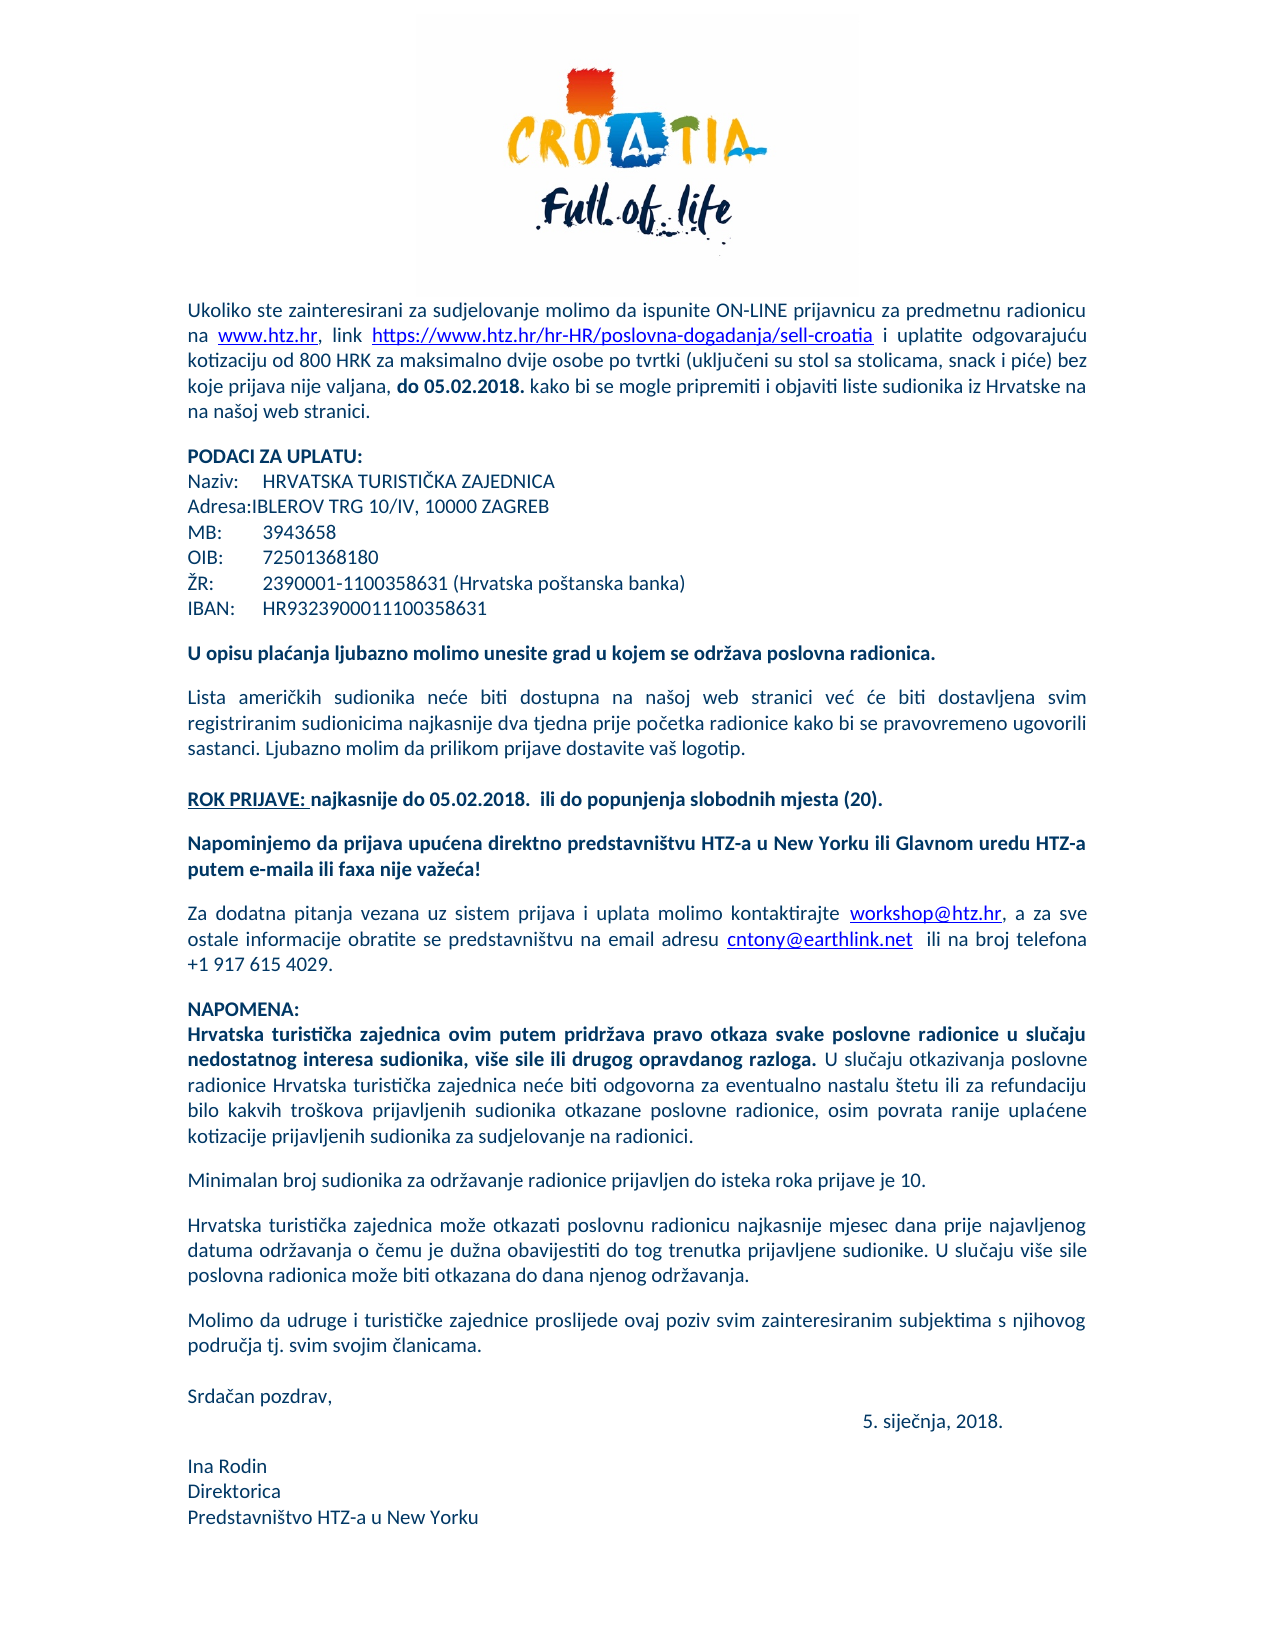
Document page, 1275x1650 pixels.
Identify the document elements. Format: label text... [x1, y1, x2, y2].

text PODACI ZA UPLATU: [187, 443, 1087, 468]
text Minimalan broj sudionika za održavanje radionice prijavljen do isteka roka prijave je 10. [187, 1167, 1087, 1193]
text U opisu plaćanja ljubazno molimo unesite grad u kojem se održava poslovna radionica. [187, 640, 1087, 665]
text 5. siječnja, 2018. [787, 1409, 1087, 1434]
text Adresa:IBLEROV TRG 10/IV, 10000 ZAGREB [187, 494, 1087, 519]
text IBAN: HR9323900011100358631 [187, 595, 1087, 621]
text ŽR: 2390001-1100358631 (Hrvatska poštanska banka) [187, 570, 1087, 595]
text Hrvatska turistička zajednica ovim putem pridržava pravo otkaza svake poslovne radionice u slučaju nedostatnog interesa sudionika, više sile ili drugog opravdanog razloga. U slučaju otkazivanja poslovne radionice Hrvatska turistička zajednica neće biti odgovorna za eventualno nastalu štetu ili za refundaciju bilo kakvih troškova prijavljenih sudionika otkazane poslovne radionice, osim povrata ranije uplaćene kotizacije prijavljenih sudionika za sudjelovanje na radionici. [187, 1021, 1087, 1148]
text Lista američkih sudionika neće biti dostupna na našoj web stranici već će biti dostavljena svim registriranim sudionicima najkasnije dva tjedna prije početka radionice kako bi se pravovremeno ugovorili sastanci. Ljubazno molim da prilikom prijave dostavite vaš logotip. [187, 684, 1087, 761]
text Naziv: HRVATSKA TURISTIČKA ZAJEDNICA [187, 468, 1087, 494]
text Za dodatna pitanja vezana uz sistem prijava i uplata molimo kontaktirajte workshop@htz.hr, a za sve ostale informacije obratite se predstavništvu na email adresu cntony@earthlink.net ili na broj telefona +1 917 615 4029. [187, 900, 1087, 977]
text OIB: 72501368180 [187, 544, 1087, 570]
text ROK PRIJAVE: najkasnije do 05.02.2018. ili do popunjenja slobodnih mjesta (20). [187, 786, 1087, 811]
text Ina Rodin [187, 1453, 1087, 1479]
text Molimo da udruge i turističke zajednice proslijede ovaj poziv svim zainteresiranim subjektima s njihovog područja tj. svim svojim članicama. [187, 1307, 1087, 1358]
text Predstavništvo HTZ-a u New Yorku [187, 1504, 1087, 1529]
picture [415, 14, 860, 297]
text Srdačan pozdrav, [187, 1383, 1087, 1409]
text Direktorica [187, 1479, 1087, 1504]
text Ukoliko ste zainteresirani za sudjelovanje molimo da ispunite ON-LINE prijavnicu za predmetnu radionicu na www.htz.hr, link https://www.htz.hr/hr-HR/poslovna-dogadanja/sell-croatia i uplatite odgovarajuću kotizaciju od 800 HRK za maksimalno dvije osobe po tvrtki (uključeni su stol sa stolicama, snack i piće) bez koje prijava nije valjana, do 05.02.2018. kako bi se mogle pripremiti i objaviti liste sudionika iz Hrvatske na na našoj web stranici. [187, 297, 1087, 424]
text MB: 3943658 [187, 519, 1087, 544]
text Napominjemo da prijava upućena direktno predstavništvu HTZ-a u New Yorku ili Glavnom uredu HTZ-a putem e-maila ili faxa nije važeća! [187, 831, 1087, 881]
text Hrvatska turistička zajednica može otkazati poslovnu radionicu najkasnije mjesec dana prije najavljenog datuma održavanja o čemu je dužna obavijestiti do tog trenutka prijavljene sudionike. U slučaju više sile poslovna radionica može biti otkazana do dana njenog održavanja. [187, 1212, 1087, 1288]
text NAPOMENA: [187, 996, 1087, 1021]
